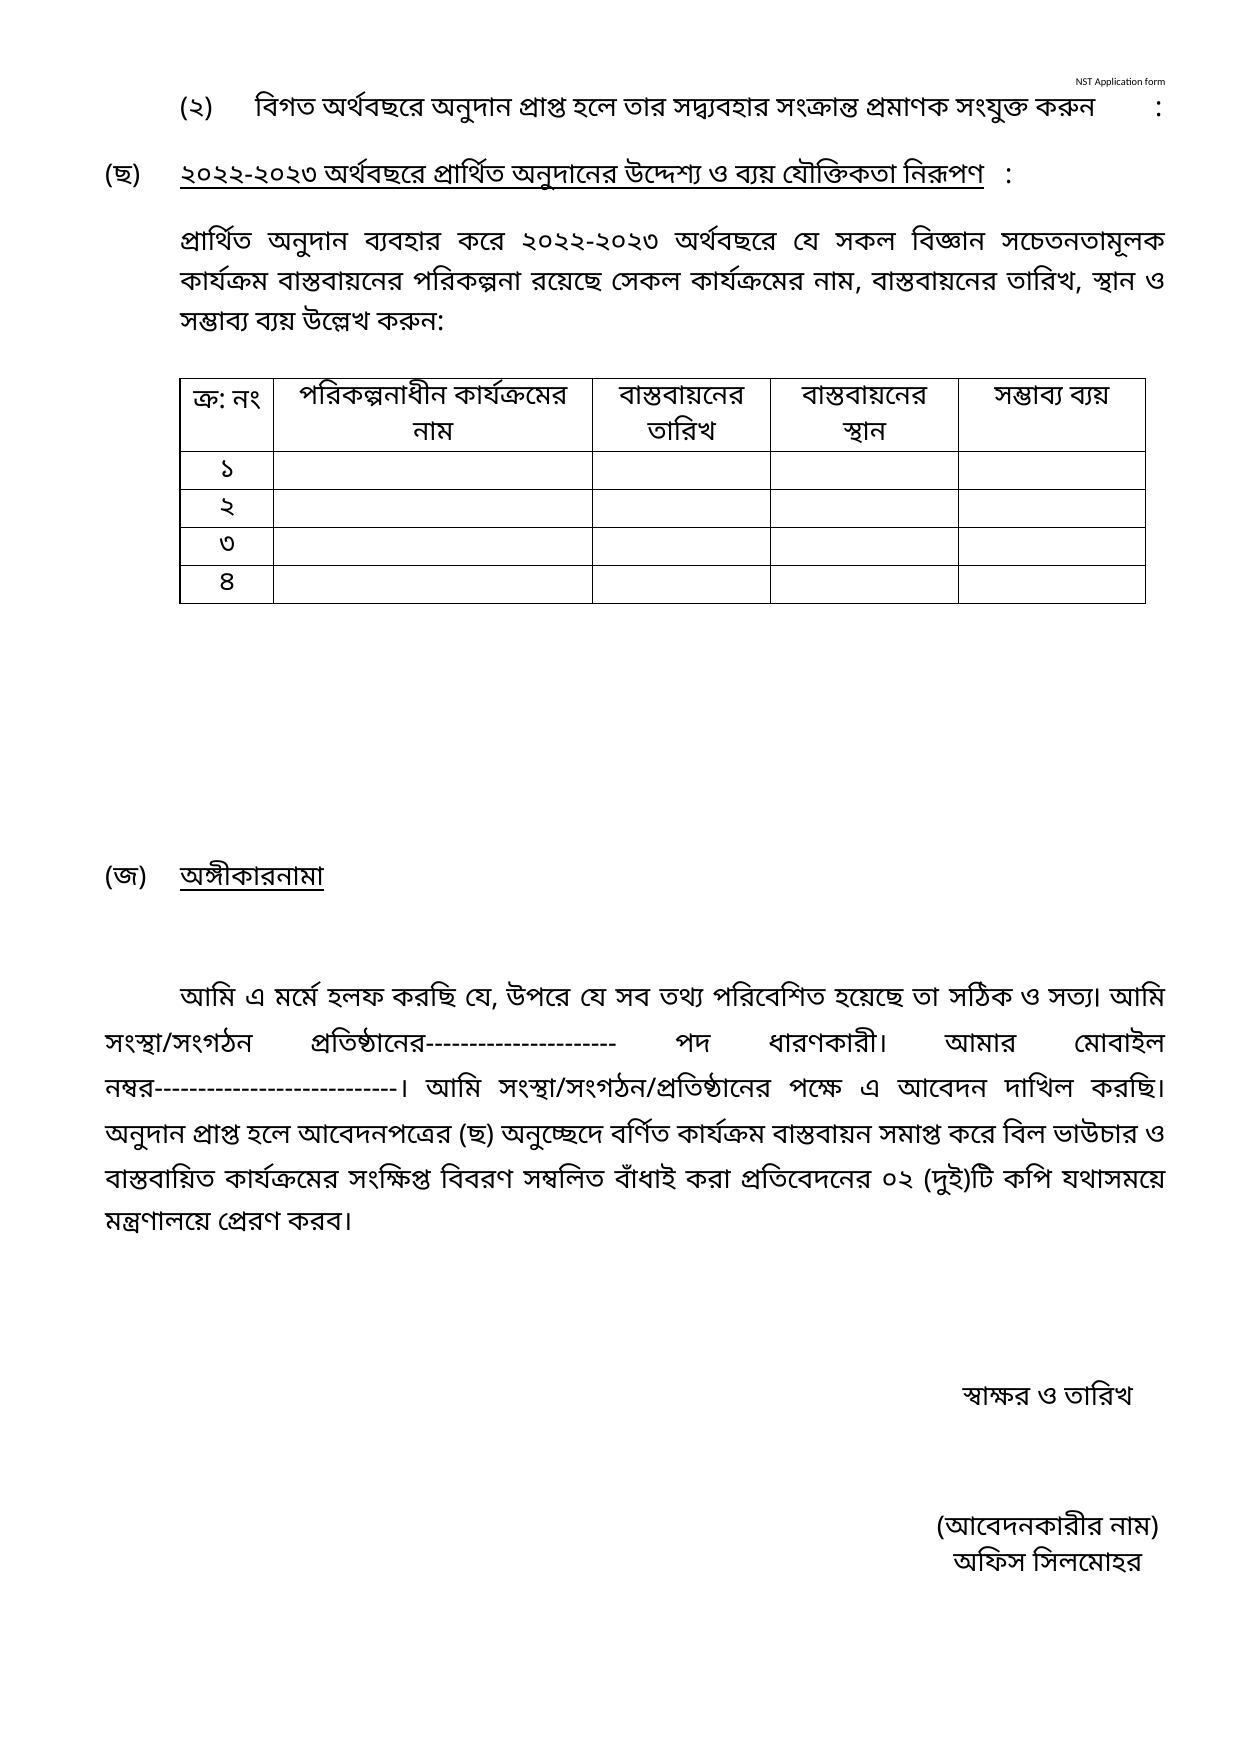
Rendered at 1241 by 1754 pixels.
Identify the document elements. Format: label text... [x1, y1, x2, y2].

table_cell ৪ [181, 566, 273, 603]
text আমি এ মর্মে হলফ করছি যে, উপরে যে সব তথ্য পরিবেশিত হয়েছে তা সঠিক ও সত্য। আমি সংস্থা/সংগঠন প্রতিষ্ঠানের---------------------- পদ ধারণকারী। আমার মোবাইল নম্বর----------------------------। আমি সংস্থা/সংগঠন/প্রতিষ্ঠানের পক্ষে এ আবেদন দাখিল করছি। অনুদান প্রাপ্ত হলে আবেদনপত্রের (ছ) অনুচ্ছেদে বর্ণিত কার্যক্রম বাস্তবায়ন সমাপ্ত করে বিল ভাউচার ও বাস্তবায়িত কার্যক্রমের সংক্ষিপ্ত বিবরণ সম্বলিত বাঁধাই করা প্রতিবেদনের ০২ (দুই)টি কপি যথাসময়ে মন্ত্রণালয়ে প্রেরণ করব। [105, 978, 1165, 1241]
table_cell [593, 490, 770, 527]
table_cell [274, 452, 592, 489]
text স্বাক্ষর ও তারিখ [930, 1380, 1165, 1417]
text (ছ) ২০২২-২০২৩ অর্থবছরে প্রার্থিত অনুদানের উদ্দেশ্য ও ব্যয় যৌক্তিকতা নিরূপণ : [105, 154, 1165, 194]
table_cell [274, 490, 592, 527]
table_cell [959, 452, 1145, 489]
table_cell [274, 566, 592, 603]
table_cell [959, 490, 1145, 527]
table_cell [771, 490, 958, 527]
table_header পরিকল্পনাধীন কার্যক্রমের নাম [274, 379, 592, 451]
table_cell [771, 452, 958, 489]
table_header সম্ভাব্য ব্যয় [959, 379, 1145, 451]
table_cell [771, 566, 958, 603]
table_cell [593, 528, 770, 565]
table_cell ৩ [181, 528, 273, 565]
table_cell [274, 528, 592, 565]
table_cell ২ [181, 490, 273, 527]
text (আবেদনকারীর নাম) [930, 1506, 1165, 1546]
table_header বাস্তবায়নের স্থান [771, 379, 958, 451]
table_cell [771, 528, 958, 565]
table_header বাস্তবায়নের তারিখ [593, 379, 770, 451]
table_header ক্র: নং [181, 379, 273, 451]
table_cell [593, 452, 770, 489]
table_cell [593, 566, 770, 603]
table_cell [959, 566, 1145, 603]
table_cell [959, 528, 1145, 565]
text অফিস সিলমোহর [930, 1546, 1165, 1582]
text (২) বিগত অর্থবছরে অনুদান প্রাপ্ত হলে তার সদ্ব্যবহার সংক্রান্ত প্রমাণক সংযুক্ত করুন : [105, 88, 1165, 128]
text (জ) অঙ্গীকারনামা [105, 857, 1165, 897]
text প্রার্থিত অনুদান ব্যবহার করে ২০২২-২০২৩ অর্থবছরে যে সকল বিজ্ঞান সচেতনতামূলক কার্যক্রম বাস্তবায়নের পরিকল্পনা রয়েছে সেকল কার্যক্রমের নাম, বাস্তবায়নের তারিখ, স্থান ও সম্ভাব্য ব্যয় উল্লেখ করুন: [180, 221, 1165, 341]
table_cell ১ [181, 452, 273, 489]
